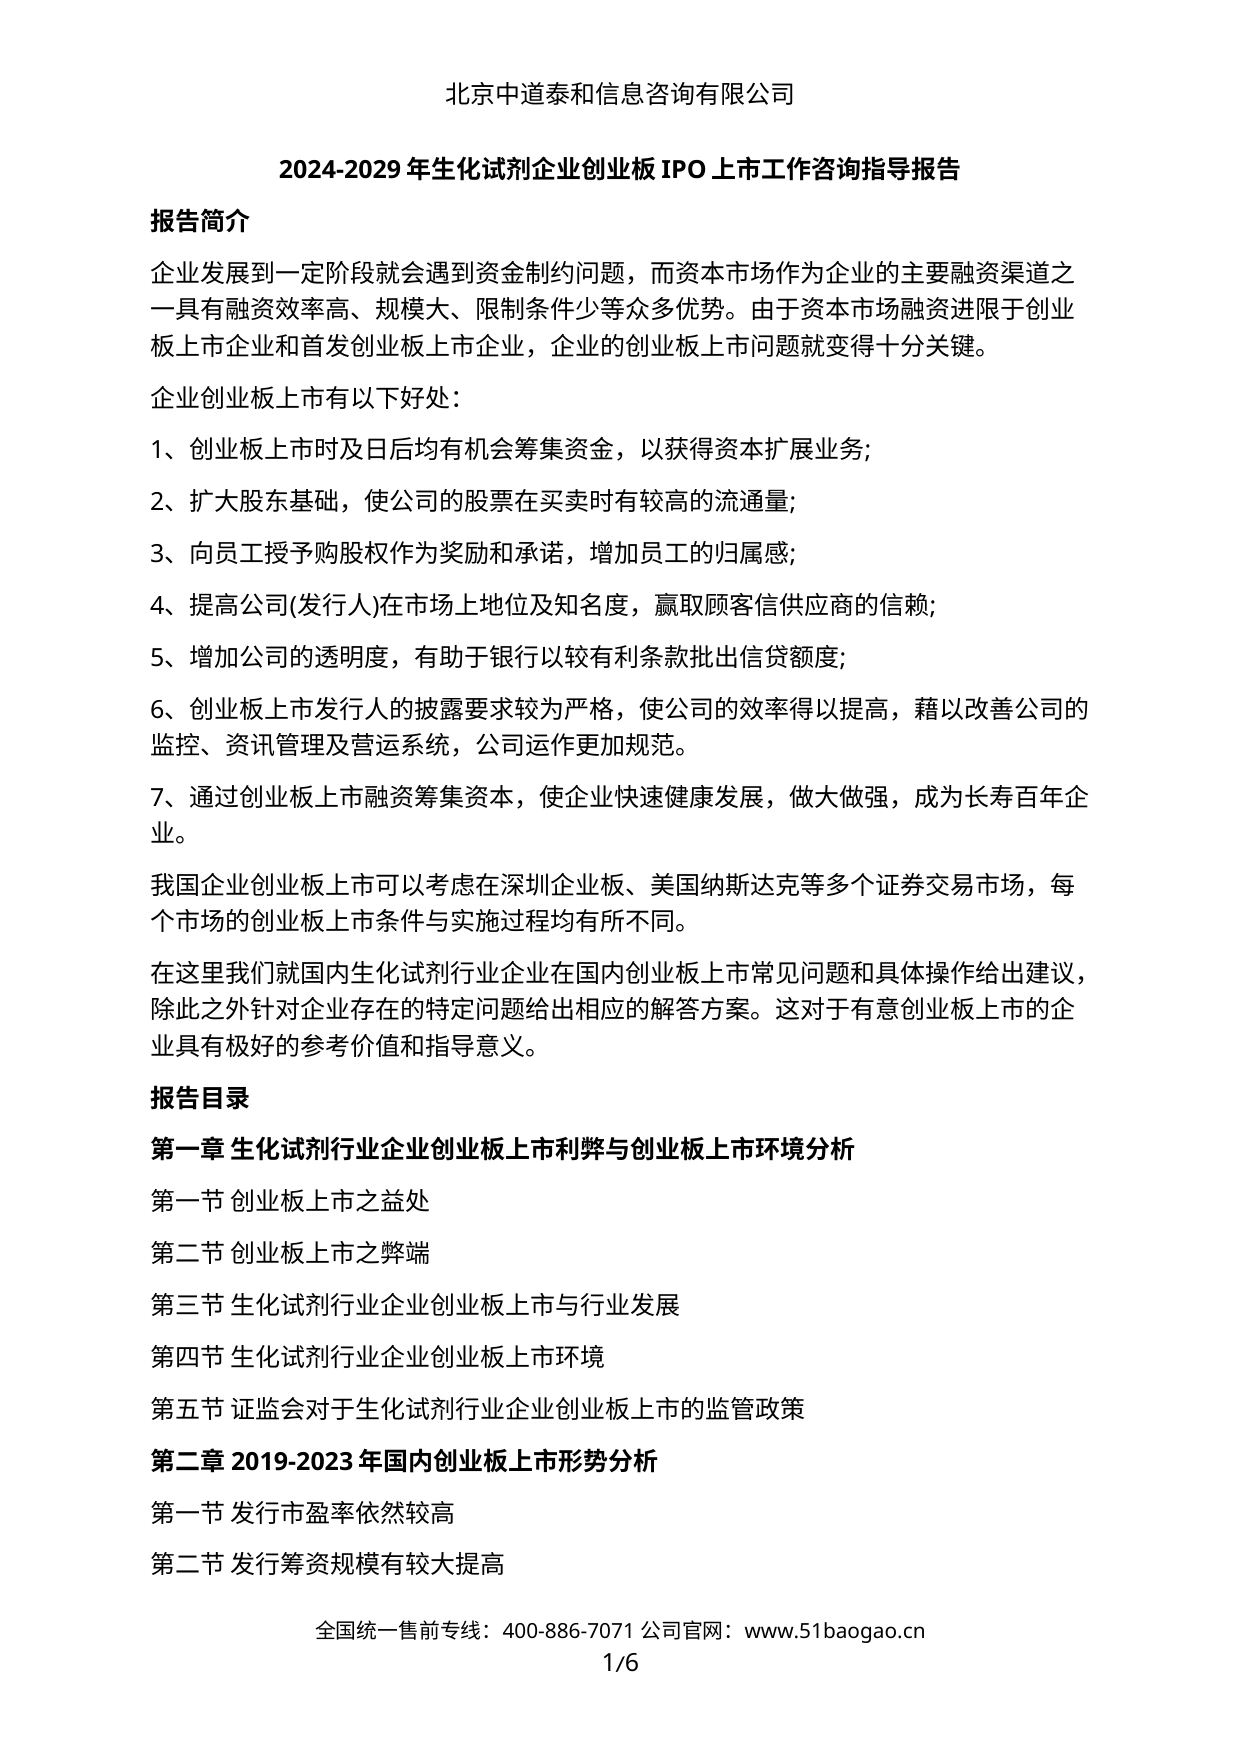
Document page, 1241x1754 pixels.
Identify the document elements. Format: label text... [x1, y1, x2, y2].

text 第二节 创业板上市之弊端 [150, 1234, 1090, 1270]
text 我国企业创业板上市可以考虑在深圳企业板、美国纳斯达克等多个证券交易市场，每个市场的创业板上市条件与实施过程均有所不同。 [150, 866, 1090, 938]
text 1、创业板上市时及日后均有机会筹集资金，以获得资本扩展业务; [150, 430, 1090, 466]
text 企业创业板上市有以下好处： [150, 378, 1090, 414]
text 第二章 2019-2023年国内创业板上市形势分析 [150, 1441, 1090, 1477]
text 第三节 生化试剂行业企业创业板上市与行业发展 [150, 1286, 1090, 1322]
text 3、向员工授予购股权作为奖励和承诺，增加员工的归属感; [150, 534, 1090, 570]
text 企业发展到一定阶段就会遇到资金制约问题，而资本市场作为企业的主要融资渠道之一具有融资效率高、规模大、限制条件少等众多优势。由于资本市场融资进限于创业板上市企业和首发创业板上市企业，企业的创业板上市问题就变得十分关键。 [150, 254, 1090, 362]
text 在这里我们就国内生化试剂行业企业在国内创业板上市常见问题和具体操作给出建议，除此之外针对企业存在的特定问题给出相应的解答方案。这对于有意创业板上市的企业具有极好的参考价值和指导意义。 [150, 954, 1090, 1062]
text 报告目录 [150, 1078, 1090, 1114]
text 2024-2029年生化试剂企业创业板IPO上市工作咨询指导报告 [150, 150, 1090, 186]
text 第五节 证监会对于生化试剂行业企业创业板上市的监管政策 [150, 1389, 1090, 1426]
text 7、通过创业板上市融资筹集资本，使企业快速健康发展，做大做强，成为长寿百年企业。 [150, 777, 1090, 850]
text 第一节 创业板上市之益处 [150, 1182, 1090, 1218]
text 第一章 生化试剂行业企业创业板上市利弊与创业板上市环境分析 [150, 1130, 1090, 1166]
text 第一节 发行市盈率依然较高 [150, 1493, 1090, 1529]
text 6、创业板上市发行人的披露要求较为严格，使公司的效率得以提高，藉以改善公司的监控、资讯管理及营运系统，公司运作更加规范。 [150, 689, 1090, 762]
text 2、扩大股东基础，使公司的股票在买卖时有较高的流通量; [150, 482, 1090, 518]
text 5、增加公司的透明度，有助于银行以较有利条款批出信贷额度; [150, 637, 1090, 674]
text 第四节 生化试剂行业企业创业板上市环境 [150, 1337, 1090, 1374]
text 4、提高公司(发行人)在市场上地位及知名度，赢取顾客信供应商的信赖; [150, 586, 1090, 622]
text 第二节 发行筹资规模有较大提高 [150, 1545, 1090, 1581]
text 报告简介 [150, 202, 1090, 238]
